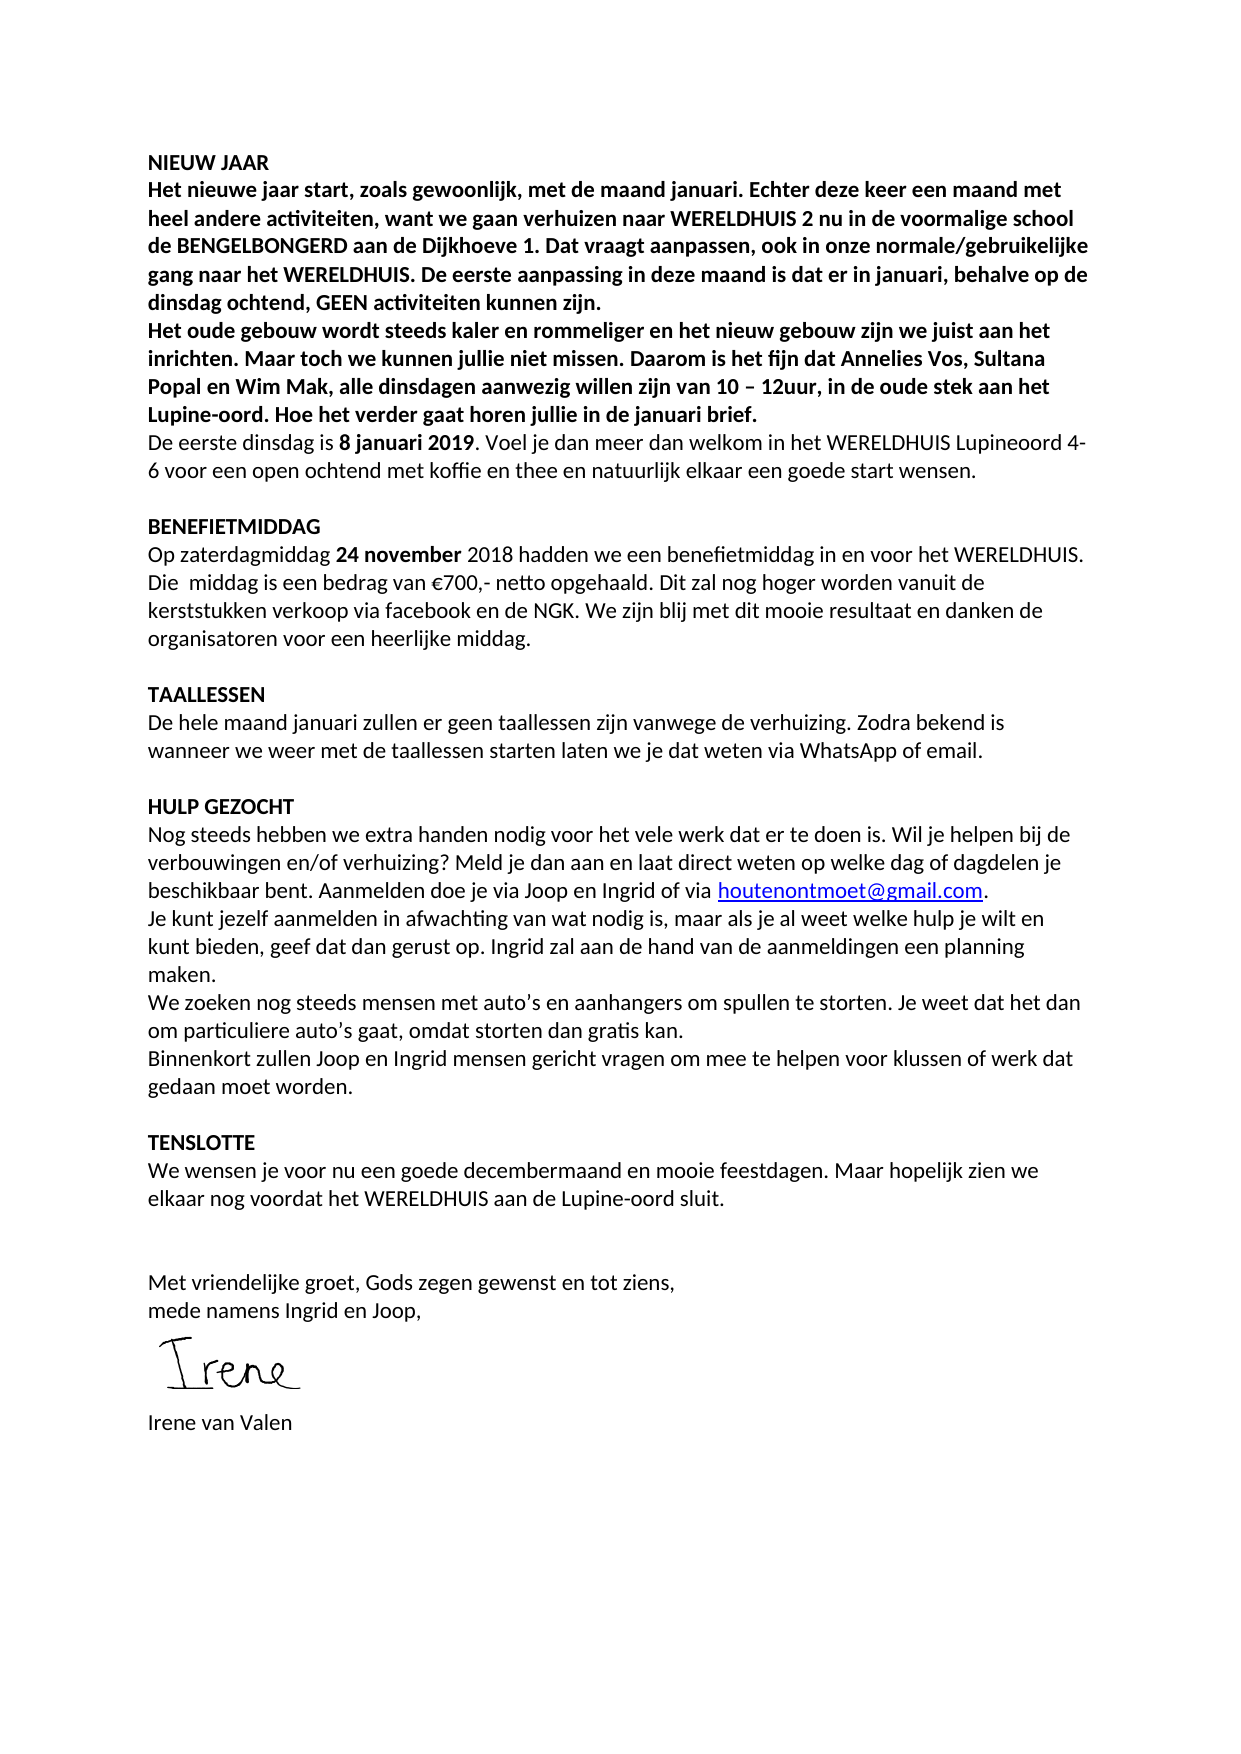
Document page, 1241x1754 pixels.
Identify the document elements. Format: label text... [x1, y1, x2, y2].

text Met vriendelijke groet, Gods zegen gewenst en tot ziens, [148, 1268, 1093, 1296]
text Nog steeds hebben we extra handen nodig voor het vele werk dat er te doen is. Wil je helpen bij de verbouwingen en/of verhuizing? Meld je dan aan en laat direct weten op welke dag of dagdelen je beschikbaar bent. Aanmelden doe je via Joop en Ingrid of via houtenontmoet@gmail.com. [148, 820, 1093, 904]
picture [153, 1335, 311, 1389]
text De hele maand januari zullen er geen taallessen zijn vanwege de verhuizing. Zodra bekend is wanneer we weer met de taallessen starten laten we je dat weten via WhatsApp of email. [148, 708, 1093, 764]
text HULP GEZOCHT [148, 792, 1093, 820]
text Je kunt jezelf aanmelden in afwachting van wat nodig is, maar als je al weet welke hulp je wilt en kunt bieden, geef dat dan gerust op. Ingrid zal aan de hand van de aanmeldingen een planning maken. [148, 904, 1093, 988]
text Het nieuwe jaar start, zoals gewoonlijk, met de maand januari. Echter deze keer een maand met heel andere activiteiten, want we gaan verhuizen naar WERELDHUIS 2 nu in de voormalige school de BENGELBONGERD aan de Dijkhoeve 1. Dat vraagt aanpassen, ook in onze normale/gebruikelijke gang naar het WERELDHUIS. De eerste aanpassing in deze maand is dat er in januari, behalve op de dinsdag ochtend, GEEN activiteiten kunnen zijn. [148, 176, 1093, 316]
text BENEFIETMIDDAG [148, 512, 1093, 540]
text TAALLESSEN [148, 680, 1093, 708]
text Op zaterdagmiddag 24 november 2018 hadden we een benefietmiddag in en voor het WERELDHUIS. Die middag is een bedrag van €700,- netto opgehaald. Dit zal nog hoger worden vanuit de kerststukken verkoop via facebook en de NGK. We zijn blij met dit mooie resultaat en danken de organisatoren voor een heerlijke middag. [148, 540, 1093, 652]
text mede namens Ingrid en Joop, [148, 1296, 1093, 1324]
text We wensen je voor nu een goede decembermaand en mooie feestdagen. Maar hopelijk zien we elkaar nog voordat het WERELDHUIS aan de Lupine-oord sluit. [148, 1156, 1093, 1212]
text TENSLOTTE [148, 1128, 1093, 1156]
text Binnenkort zullen Joop en Ingrid mensen gericht vragen om mee te helpen voor klussen of werk dat gedaan moet worden. [148, 1044, 1093, 1100]
text NIEUW JAAR [148, 148, 1093, 176]
text Irene van Valen [148, 1408, 1093, 1437]
text Het oude gebouw wordt steeds kaler en rommeliger en het nieuw gebouw zijn we juist aan het inrichten. Maar toch we kunnen jullie niet missen. Daarom is het fijn dat Annelies Vos, Sultana Popal en Wim Mak, alle dinsdagen aanwezig willen zijn van 10 – 12uur, in de oude stek aan het Lupine-oord. Hoe het verder gaat horen jullie in de januari brief. [148, 316, 1093, 428]
text We zoeken nog steeds mensen met auto’s en aanhangers om spullen te storten. Je weet dat het dan om particuliere auto’s gaat, omdat storten dan gratis kan. [148, 988, 1093, 1044]
text De eerste dinsdag is 8 januari 2019. Voel je dan meer dan welkom in het WERELDHUIS Lupineoord 4-6 voor een open ochtend met koffie en thee en natuurlijk elkaar een goede start wensen. [148, 428, 1093, 484]
